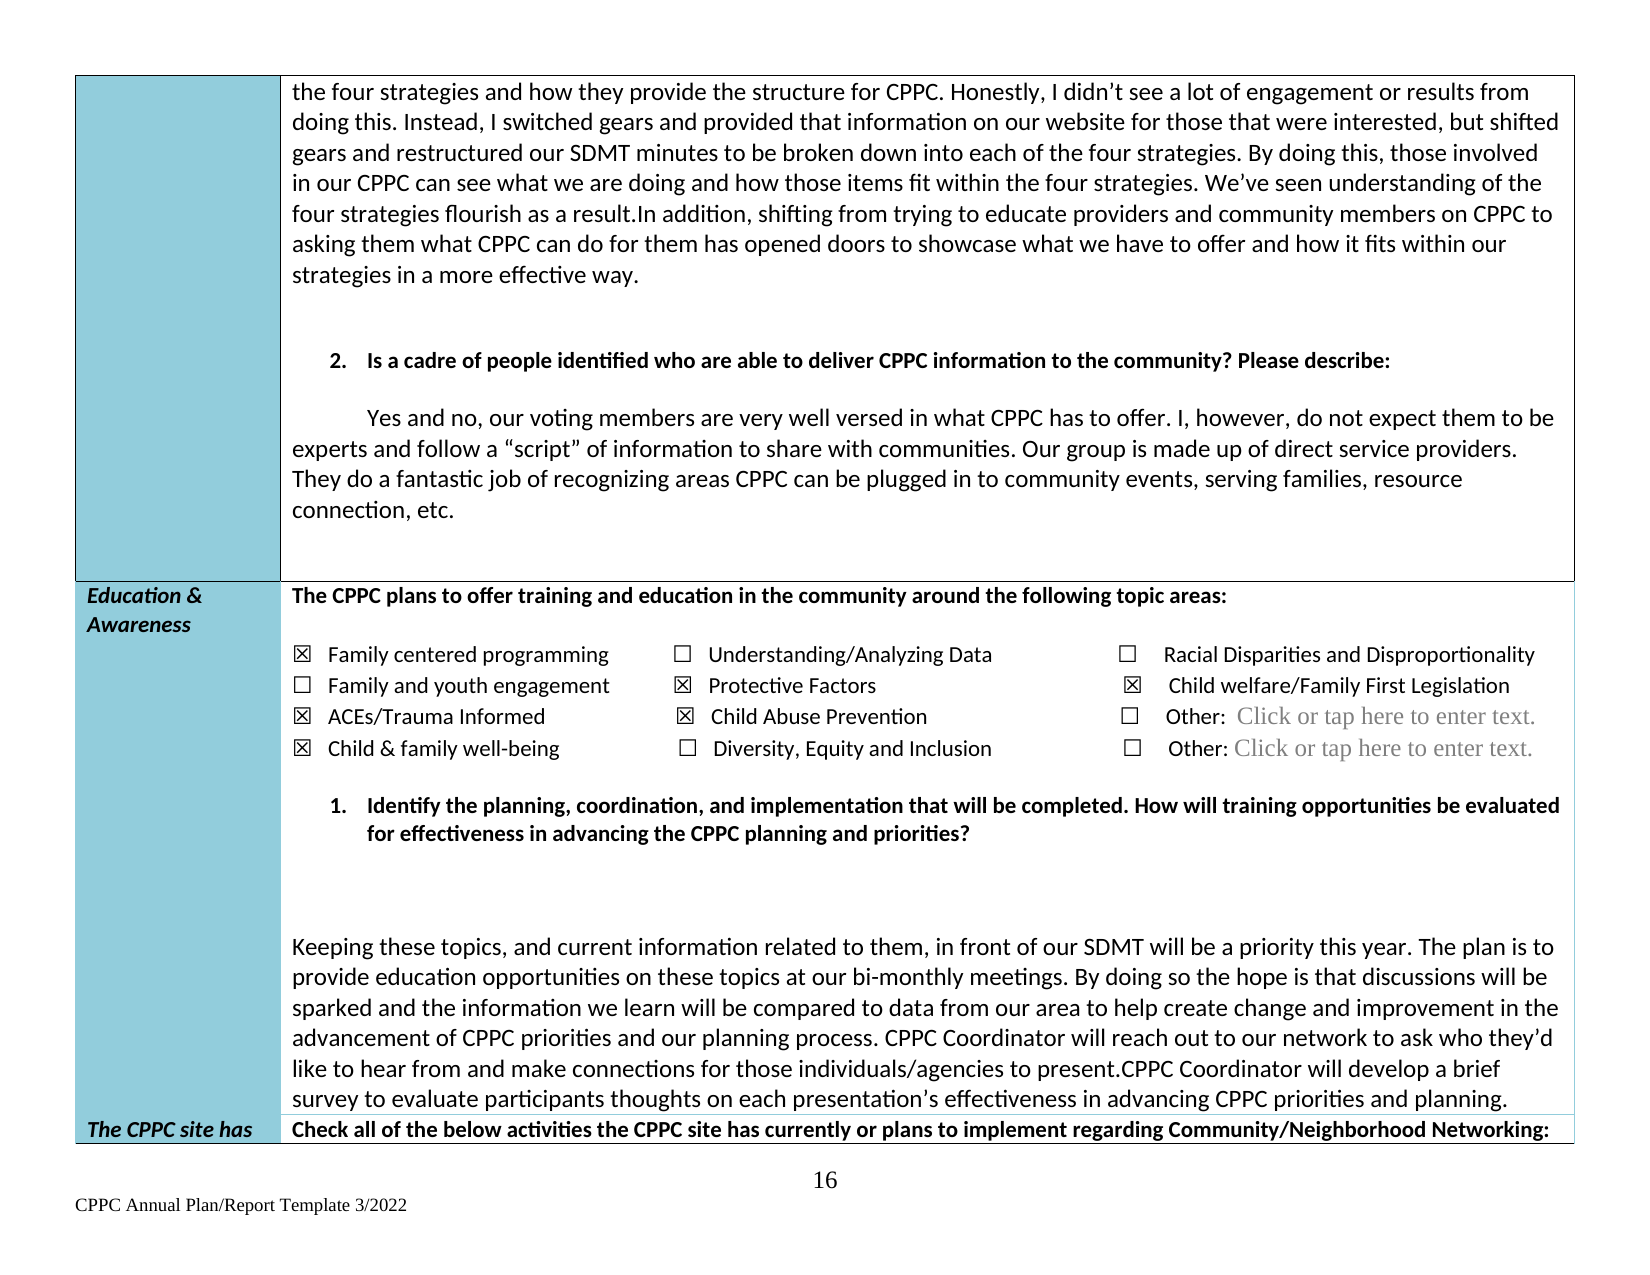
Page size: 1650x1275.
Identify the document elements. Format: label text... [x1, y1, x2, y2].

table_cell Education & Awareness [76, 582, 280, 1114]
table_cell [281, 76, 1574, 581]
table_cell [281, 1115, 1574, 1143]
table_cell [76, 76, 280, 581]
table_cell The CPPC plans to offer training and education in the community around the following topic areas: Family centered programming Understanding/Analyzing Data Racial Disparities and Disproportionality Family and youth engagement Protective Factors Child welfare/Family First Legislation ACEs/Trauma Informed Child Abuse Prevention Other: Child & family well-being Diversity, Equity and Inclusion Other: Identify the planning, coordination, and implementation that will be completed. How will training opportunities be evaluated for effectiveness in advancing the CPPC planning and priorities? [281, 582, 1574, 1114]
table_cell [76, 1115, 280, 1143]
